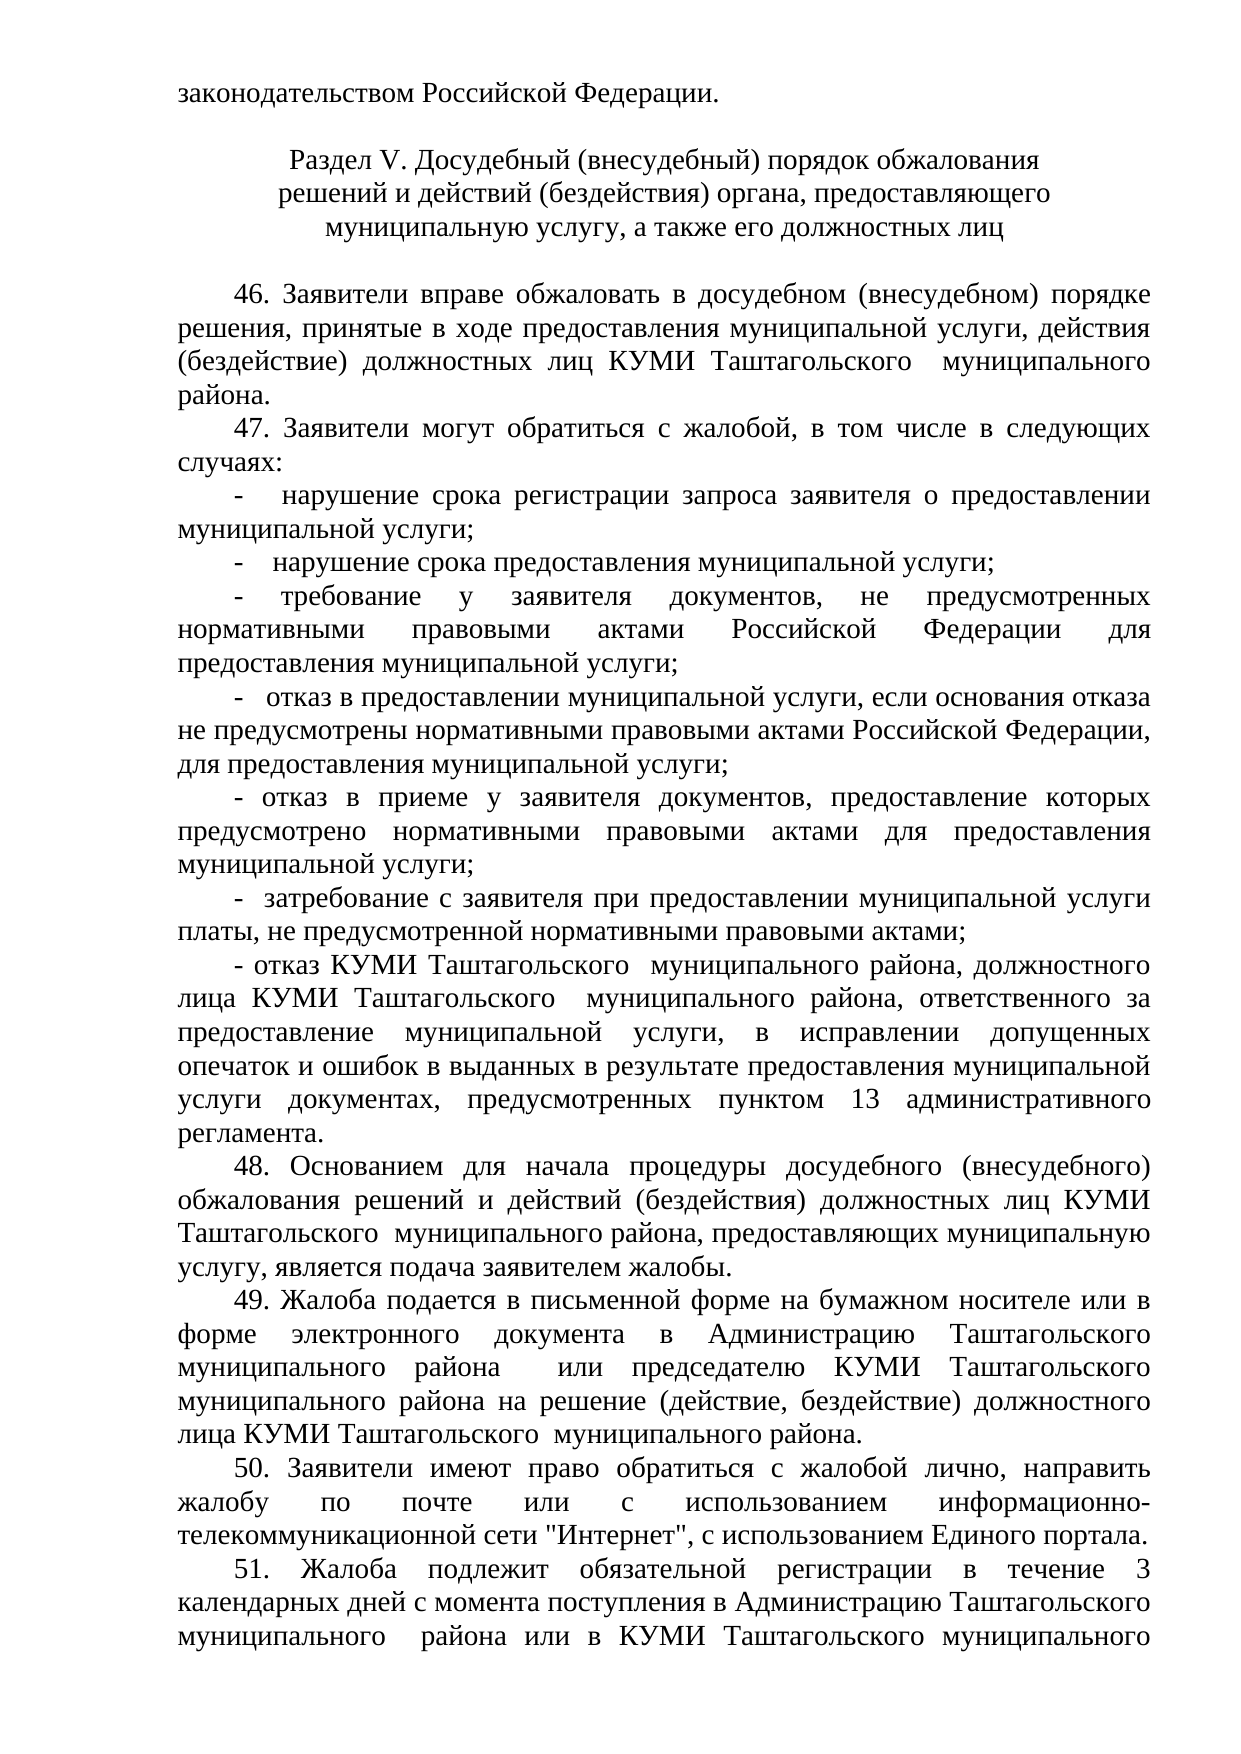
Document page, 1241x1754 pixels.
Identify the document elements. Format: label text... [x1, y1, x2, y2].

text 50. Заявители имеют право обратиться с жалобой лично, направить жалобу по почте или с использованием информационно-телекоммуникационной сети "Интернет", с использованием Единого портала. [177, 1450, 1152, 1551]
text 49. Жалоба подается в письменной форме на бумажном носителе или в форме электронного документа в Администрацию Таштагольского муниципального района или председателю КУМИ Таштагольского муниципального района на решение (действие, бездействие) должностного лица КУМИ Таштагольского муниципального района. [177, 1282, 1152, 1450]
text 48. Основанием для начала процедуры досудебного (внесудебного) обжалования решений и действий (бездействия) должностных лиц КУМИ Таштагольского муниципального района, предоставляющих муниципальную услугу, является подача заявителем жалобы. [177, 1148, 1152, 1282]
text - требование у заявителя документов, не предусмотренных нормативными правовыми актами Российской Федерации для предоставления муниципальной услуги; [177, 578, 1152, 679]
text - отказ в предоставлении муниципальной услуги, если основания отказа не предусмотрены нормативными правовыми актами Российской Федерации, для предоставления муниципальной услуги; [177, 679, 1152, 779]
text - отказ КУМИ Таштагольского муниципального района, должностного лица КУМИ Таштагольского муниципального района, ответственного за предоставление муниципальной услуги, в исправлении допущенных опечаток и ошибок в выданных в результате предоставления муниципальной услуги документах, предусмотренных пунктом 13 административного регламента. [177, 947, 1152, 1148]
text муниципальную услугу, а также его должностных лиц [177, 209, 1152, 243]
text Раздел V. Досудебный (внесудебный) порядок обжалования [177, 142, 1152, 176]
text 47. Заявители могут обратиться с жалобой, в том числе в следующих случаях: [177, 410, 1152, 477]
text - затребование с заявителя при предоставлении муниципальной услуги платы, не предусмотренной нормативными правовыми актами; [177, 880, 1152, 947]
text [177, 1551, 1152, 1651]
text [177, 75, 1152, 108]
text - нарушение срока регистрации запроса заявителя о предоставлении муниципальной услуги; [177, 477, 1152, 544]
text решений и действий (бездействия) органа, предоставляющего [177, 176, 1152, 209]
text 46. Заявители вправе обжаловать в досудебном (внесудебном) порядке решения, принятые в ходе предоставления муниципальной услуги, действия (бездействие) должностных лиц КУМИ Таштагольского муниципального района. [177, 276, 1152, 410]
text - нарушение срока предоставления муниципальной услуги; [177, 544, 1152, 578]
text - отказ в приеме у заявителя документов, предоставление которых предусмотрено нормативными правовыми актами для предоставления муниципальной услуги; [177, 779, 1152, 880]
